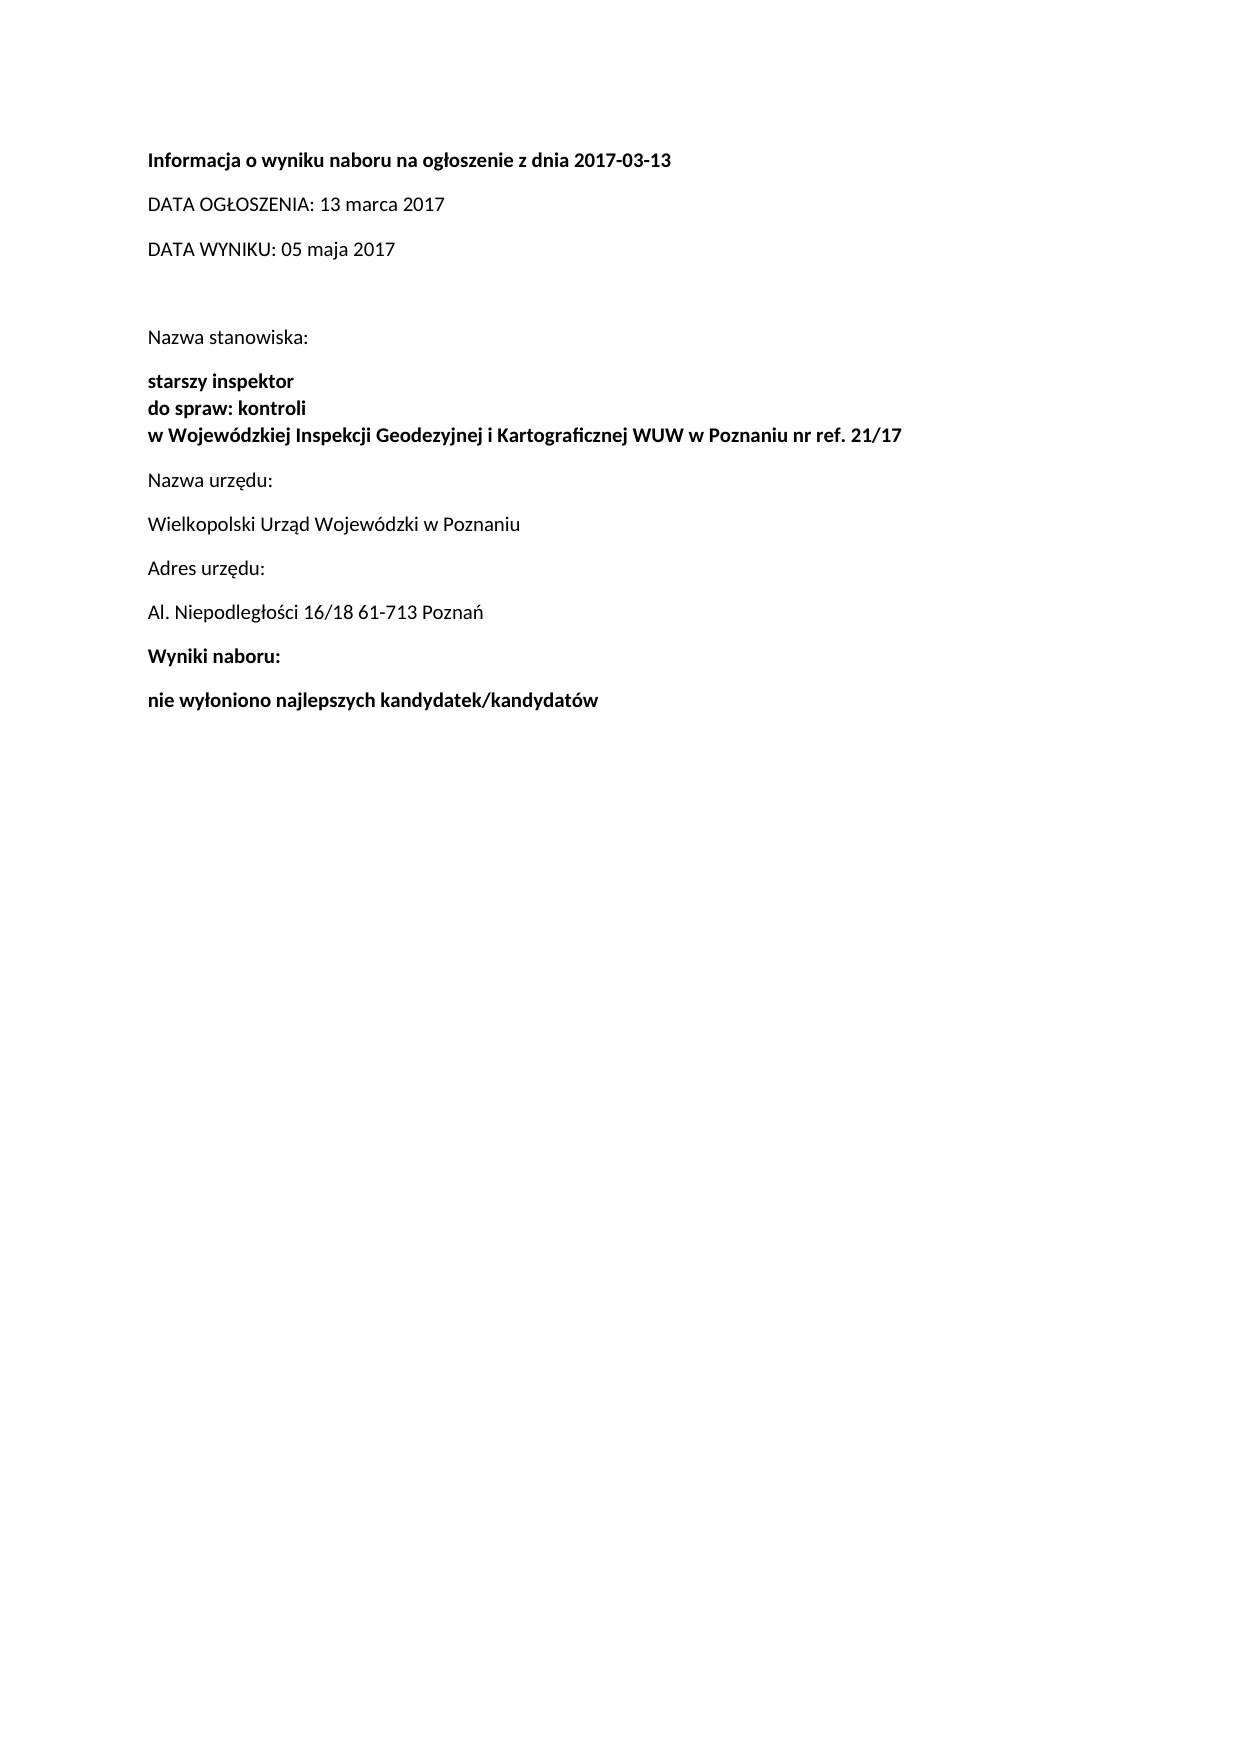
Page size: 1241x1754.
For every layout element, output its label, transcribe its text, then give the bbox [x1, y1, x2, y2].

text Nazwa urzędu: [148, 467, 1093, 492]
text starszy inspektor [148, 368, 1093, 393]
text Informacja o wyniku naboru na ogłoszenie z dnia 2017-03-13 [148, 148, 1093, 173]
text Adres urzędu: [148, 555, 1093, 580]
text nie wyłoniono najlepszych kandydatek/kandydatów [148, 687, 1093, 712]
text Wyniki naboru: [148, 643, 1093, 668]
text Al. Niepodległości 16/18 61-713 Poznań [148, 599, 1093, 624]
text DATA WYNIKU: 05 maja 2017 [148, 236, 1093, 261]
text Wielkopolski Urząd Wojewódzki w Poznaniu [148, 511, 1093, 536]
text DATA OGŁOSZENIA: 13 marca 2017 [148, 192, 1093, 217]
text Nazwa stanowiska: [148, 324, 1093, 349]
text w Wojewódzkiej Inspekcji Geodezyjnej i Kartograficznej WUW w Poznaniu nr ref. 21/17 [148, 423, 1093, 448]
text do spraw: kontroli [148, 395, 1093, 421]
